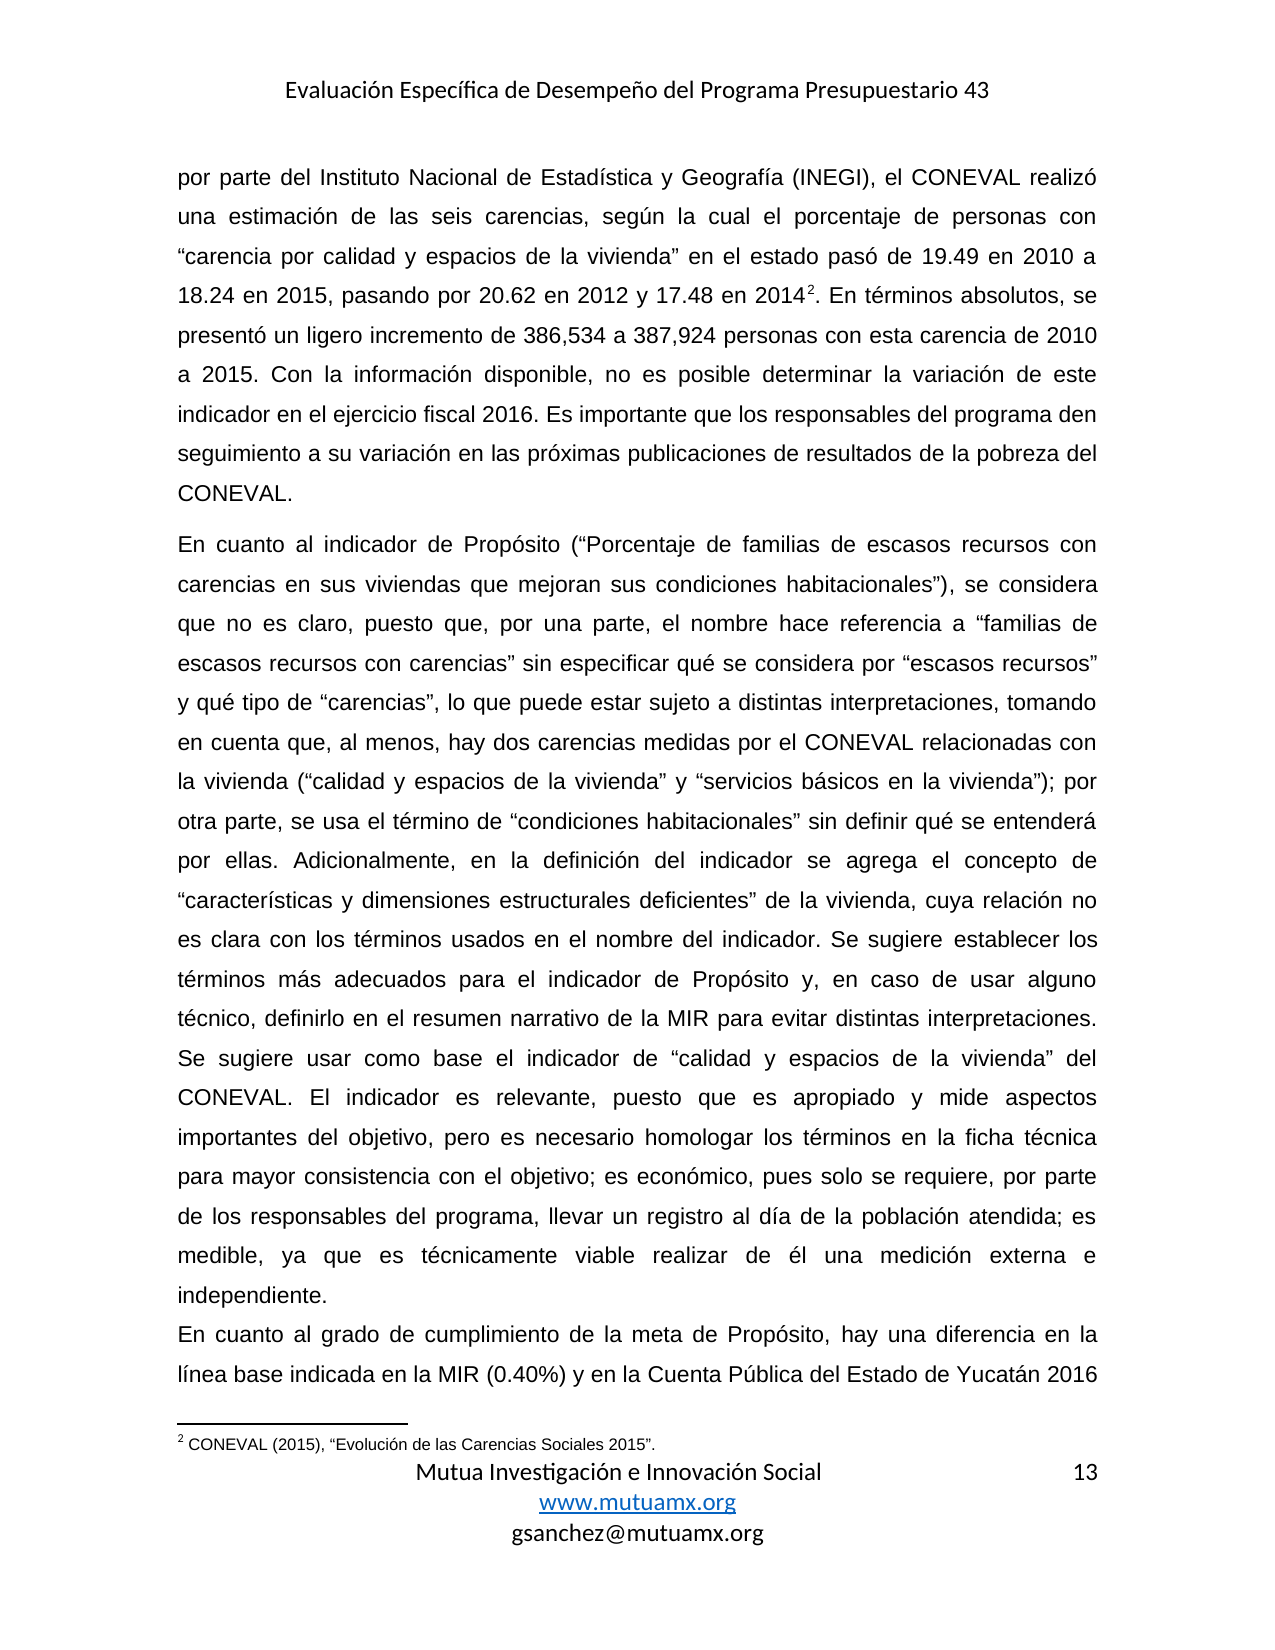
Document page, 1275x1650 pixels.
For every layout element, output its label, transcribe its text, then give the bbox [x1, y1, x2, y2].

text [177, 164, 1098, 506]
text En cuanto al indicador de Propósito (“Porcentaje de familias de escasos recursos con carencias en sus viviendas que mejoran sus condiciones habitacionales”), se considera que no es claro, puesto que, por una parte, el nombre hace referencia a “familias de escasos recursos con carencias” sin especificar qué se considera por “escasos recursos” y qué tipo de “carencias”, lo que puede estar sujeto a distintas interpretaciones, tomando en cuenta que, al menos, hay dos carencias medidas por el CONEVAL relacionadas con la vivienda (“calidad y espacios de la vivienda” y “servicios básicos en la vivienda”); por otra parte, se usa el término de “condiciones habitacionales” sin definir qué se entenderá por ellas. Adicionalmente, en la definición del indicador se agrega el concepto de “características y dimensiones estructurales deficientes” de la vivienda, cuya relación no es clara con los términos usados en el nombre del indicador. Se sugiere establecer los términos más adecuados para el indicador de Propósito y, en caso de usar alguno técnico, definirlo en el resumen narrativo de la MIR para evitar distintas interpretaciones. Se sugiere usar como base el indicador de “calidad y espacios de la vivienda” del CONEVAL. El indicador es relevante, puesto que es apropiado y mide aspectos importantes del objetivo, pero es necesario homologar los términos en la ficha técnica para mayor consistencia con el objetivo; es económico, pues solo se requiere, por parte de los responsables del programa, llevar un registro al día de la población atendida; es medible, ya que es técnicamente viable realizar de él una medición externa e independiente. [177, 531, 1098, 1308]
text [177, 1321, 1098, 1387]
